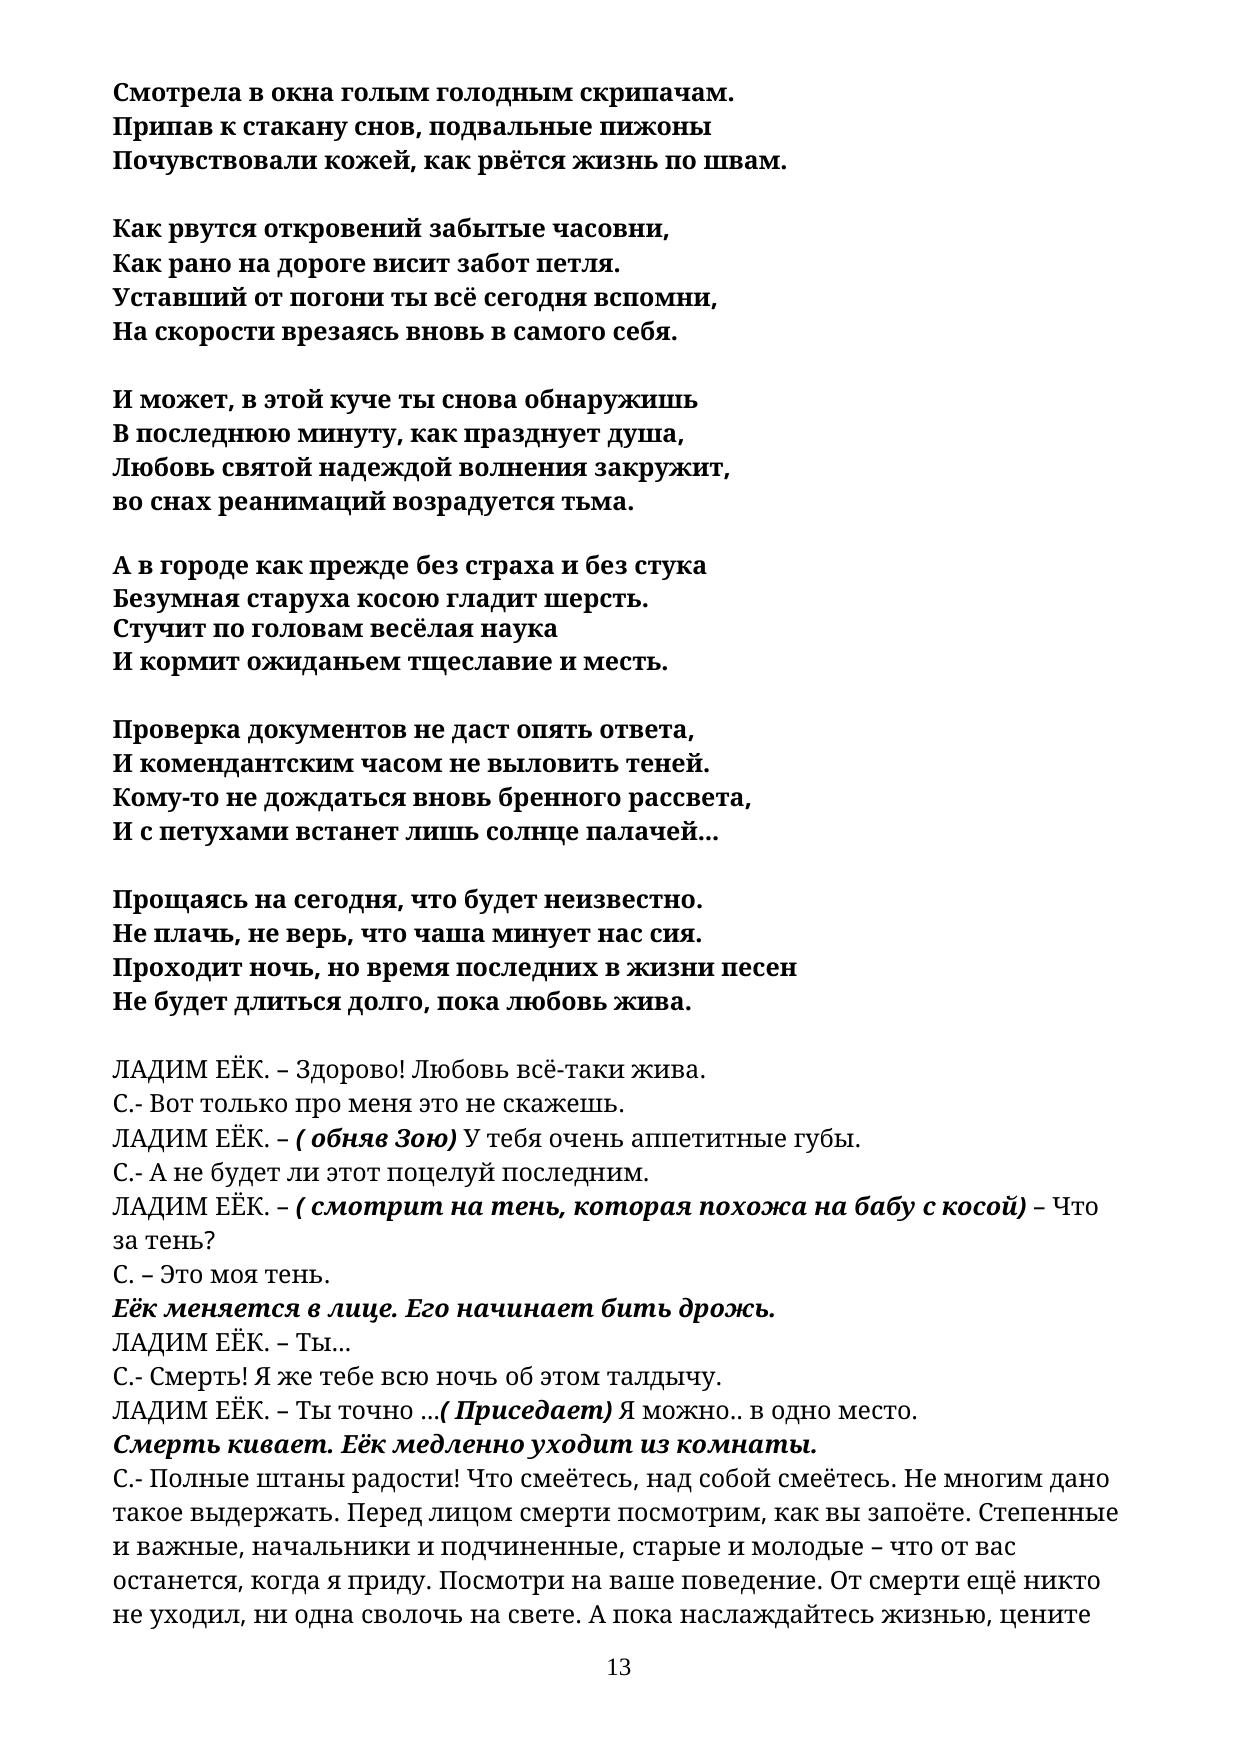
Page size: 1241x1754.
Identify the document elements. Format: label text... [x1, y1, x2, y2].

text И с петухами встанет лишь солнце палачей… [112, 814, 1125, 848]
text Прощаясь на сегодня, что будет неизвестно. [112, 882, 1125, 916]
text ЛАДИМ ЕЁК. – ( смотрит на тень, которая похожа на бабу с косой) – Что за тень? [112, 1188, 1125, 1256]
text Как рвутся откровений забытые часовни, [112, 211, 1125, 245]
text ЛАДИМ ЕЁК. – Ты точно …( Приседает) Я можно.. в одно место. [112, 1393, 1125, 1427]
text Смотрела в окна голым голодным скрипачам. [112, 75, 1125, 109]
text Смерть кивает. Еёк медленно уходит из комнаты. [112, 1427, 1125, 1461]
text Еёк меняется в лице. Его начинает бить дрожь. [112, 1291, 1125, 1324]
text Как рано на дороге висит забот петля. [112, 245, 1125, 279]
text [112, 1461, 1125, 1631]
text Почувствовали кожей, как рвётся жизнь по швам. [112, 143, 1125, 177]
text С. – Это моя тень. [112, 1256, 1125, 1291]
text Любовь святой надеждой волнения закружит, [112, 449, 1125, 484]
text Не плачь, не верь, что чаша минует нас сия. [112, 916, 1125, 950]
text На скорости врезаясь вновь в самого себя. [112, 313, 1125, 347]
text Безумная старуха косою гладит шерсть. [112, 581, 1125, 614]
text В последнюю минуту, как празднует душа, [112, 416, 1125, 449]
text Стучит по головам весёлая наука [112, 614, 1125, 643]
text ЛАДИМ ЕЁК. – ( обняв Зою) У тебя очень аппетитные губы. [112, 1120, 1125, 1154]
text С.- Вот только про меня это не скажешь. [112, 1086, 1125, 1120]
text С.- А не будет ли этот поцелуй последним. [112, 1154, 1125, 1188]
text И может, в этой куче ты снова обнаружишь [112, 381, 1125, 416]
text С.- Смерть! Я же тебе всю ночь об этом талдычу. [112, 1359, 1125, 1393]
text Проверка документов не даст опять ответа, [112, 711, 1125, 746]
text Кому-то не дождаться вновь бренного рассвета, [112, 779, 1125, 814]
text Припав к стакану снов, подвальные пижоны [112, 109, 1125, 143]
text ЛАДИМ ЕЁК. – Здорово! Любовь всё-таки жива. [112, 1052, 1125, 1086]
text во снах реанимаций возрадуется тьма. [112, 484, 1125, 518]
text Уставший от погони ты всё сегодня вспомни, [112, 279, 1125, 313]
text Проходит ночь, но время последних в жизни песен [112, 950, 1125, 984]
text И комендантским часом не выловить теней. [112, 746, 1125, 779]
text И кормит ожиданьем тщеславие и месть. [112, 643, 1125, 677]
text ЛАДИМ ЕЁК. – Ты… [112, 1324, 1125, 1359]
text А в городе как прежде без страха и без стука [112, 552, 1125, 581]
text Не будет длиться долго, пока любовь жива. [112, 984, 1125, 1018]
